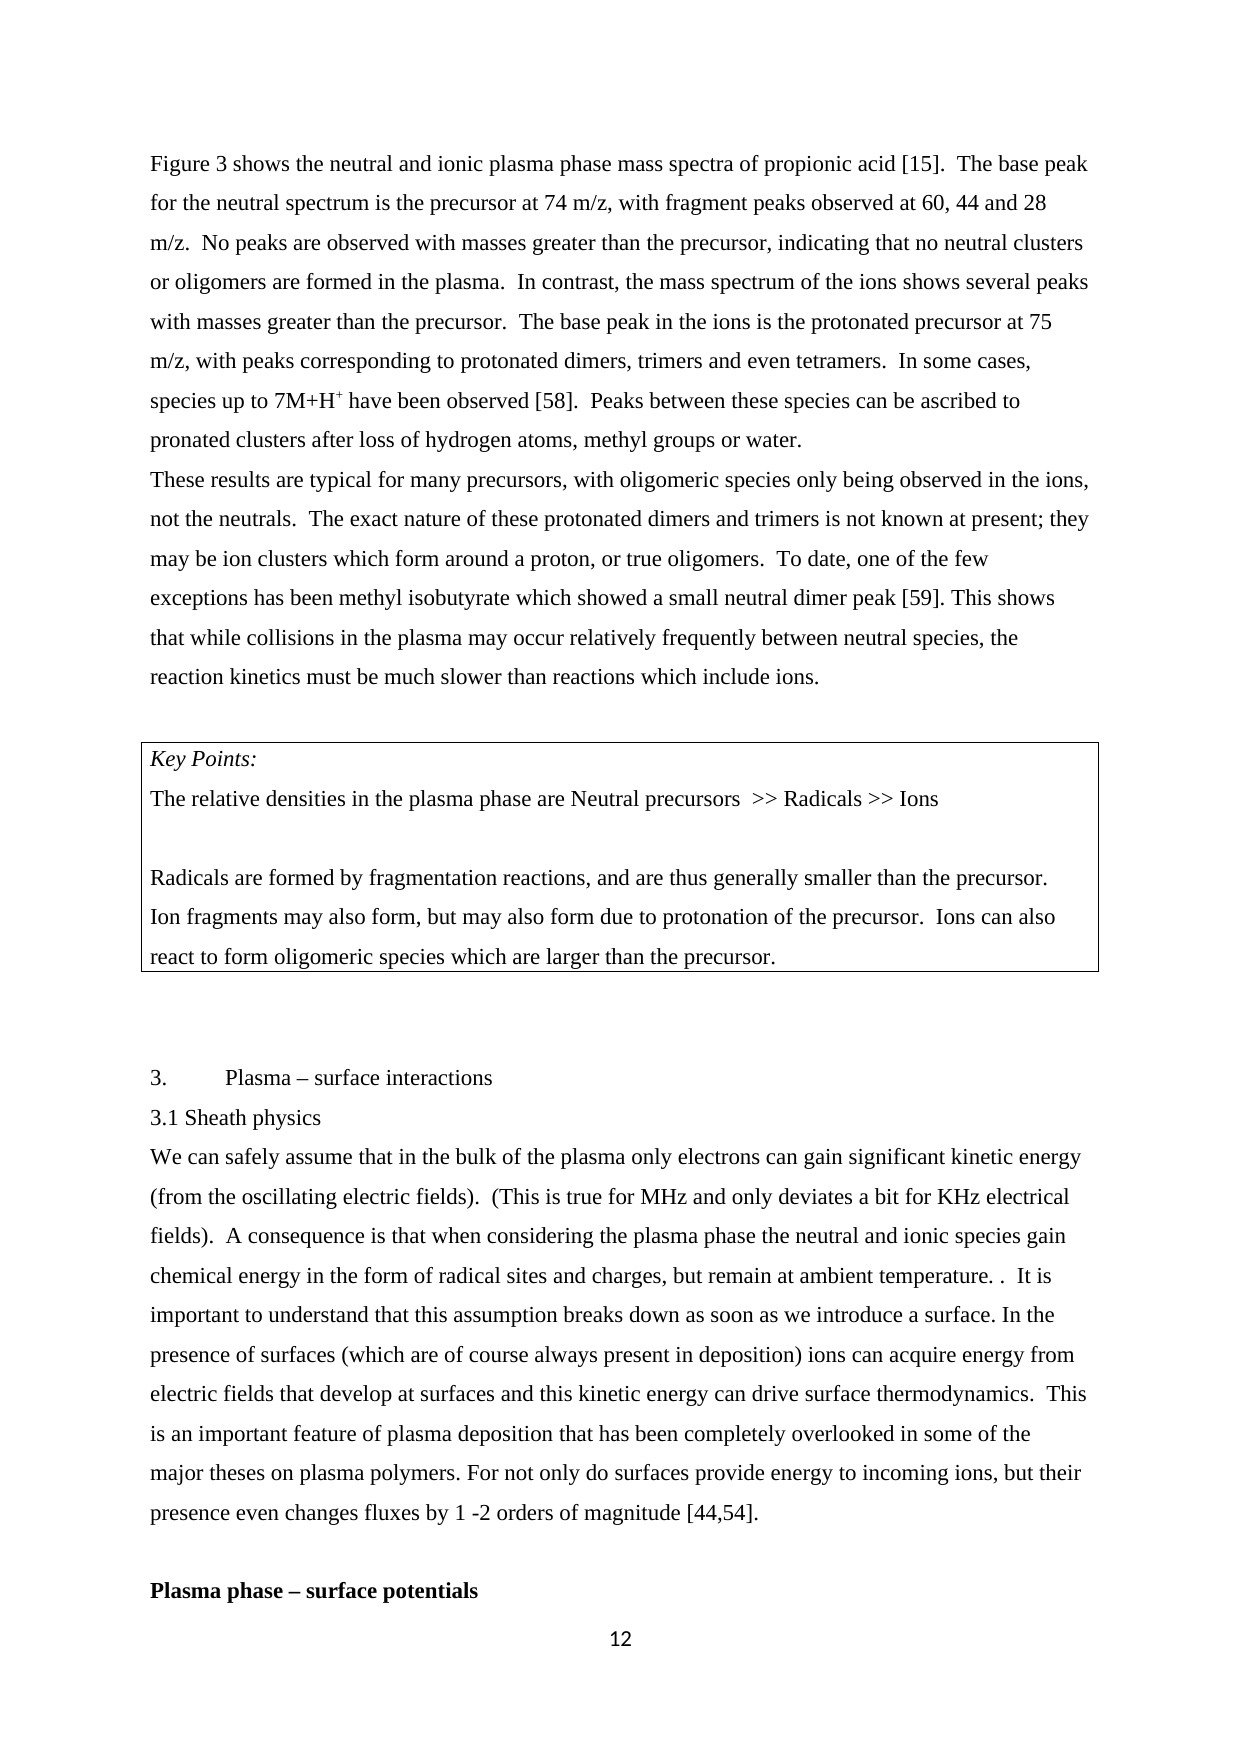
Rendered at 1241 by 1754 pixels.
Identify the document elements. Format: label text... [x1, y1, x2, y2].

text Radicals are formed by fragmentation reactions, and are thus generally smaller than the precursor. Ion fragments may also form, but may also form due to protonation of the precursor. Ions can also react to form oligomeric species which are larger than the precursor. [142, 861, 1098, 971]
text Key Points: [142, 743, 1098, 772]
text The relative densities in the plasma phase are Neutral precursors >> Radicals >> Ions [142, 782, 1098, 811]
text Plasma phase – surface potentials [150, 1577, 1090, 1604]
list 3.1 Sheath physics [150, 1104, 1090, 1130]
list Plasma – surface interactions [150, 1064, 1090, 1091]
text Figure 3 shows the neutral and ionic plasma phase mass spectra of propionic acid [15]. The base peak for the neutral spectrum is the precursor at 74 m/z, with fragment peaks observed at 60, 44 and 28 m/z. No peaks are observed with masses greater than the precursor, indicating that no neutral clusters or oligomers are formed in the plasma. In contrast, the mass spectrum of the ions shows several peaks with masses greater than the precursor. The base peak in the ions is the protonated precursor at 75 m/z, with peaks corresponding to protonated dimers, trimers and even tetramers. In some cases, species up to 7M+H+ have been observed [58]. Peaks between these species can be ascribed to pronated clusters after loss of hydrogen atoms, methyl groups or water. [150, 150, 1090, 453]
text These results are typical for many precursors, with oligomeric species only being observed in the ions, not the neutrals. The exact nature of these protonated dimers and trimers is not known at present; they may be ion clusters which form around a proton, or true oligomers. To date, one of the few exceptions has been methyl isobutyrate which showed a small neutral dimer peak [59]. This shows that while collisions in the plasma may occur relatively frequently between neutral species, the reaction kinetics must be much slower than reactions which include ions. [150, 466, 1090, 689]
text We can safely assume that in the bulk of the plasma only electrons can gain significant kinetic energy (from the oscillating electric fields). (This is true for MHz and only deviates a bit for KHz electrical fields). A consequence is that when considering the plasma phase the neutral and ionic species gain chemical energy in the form of radical sites and charges, but remain at ambient temperature. . It is important to understand that this assumption breaks down as soon as we introduce a surface. In the presence of surfaces (which are of course always present in deposition) ions can acquire energy from electric fields that develop at surfaces and this kinetic energy can drive surface thermodynamics. This is an important feature of plasma deposition that has been completely overlooked in some of the major theses on plasma polymers. For not only do surfaces provide energy to incoming ions, but their presence even changes fluxes by 1 -2 orders of magnitude [44,54]. [150, 1143, 1090, 1525]
